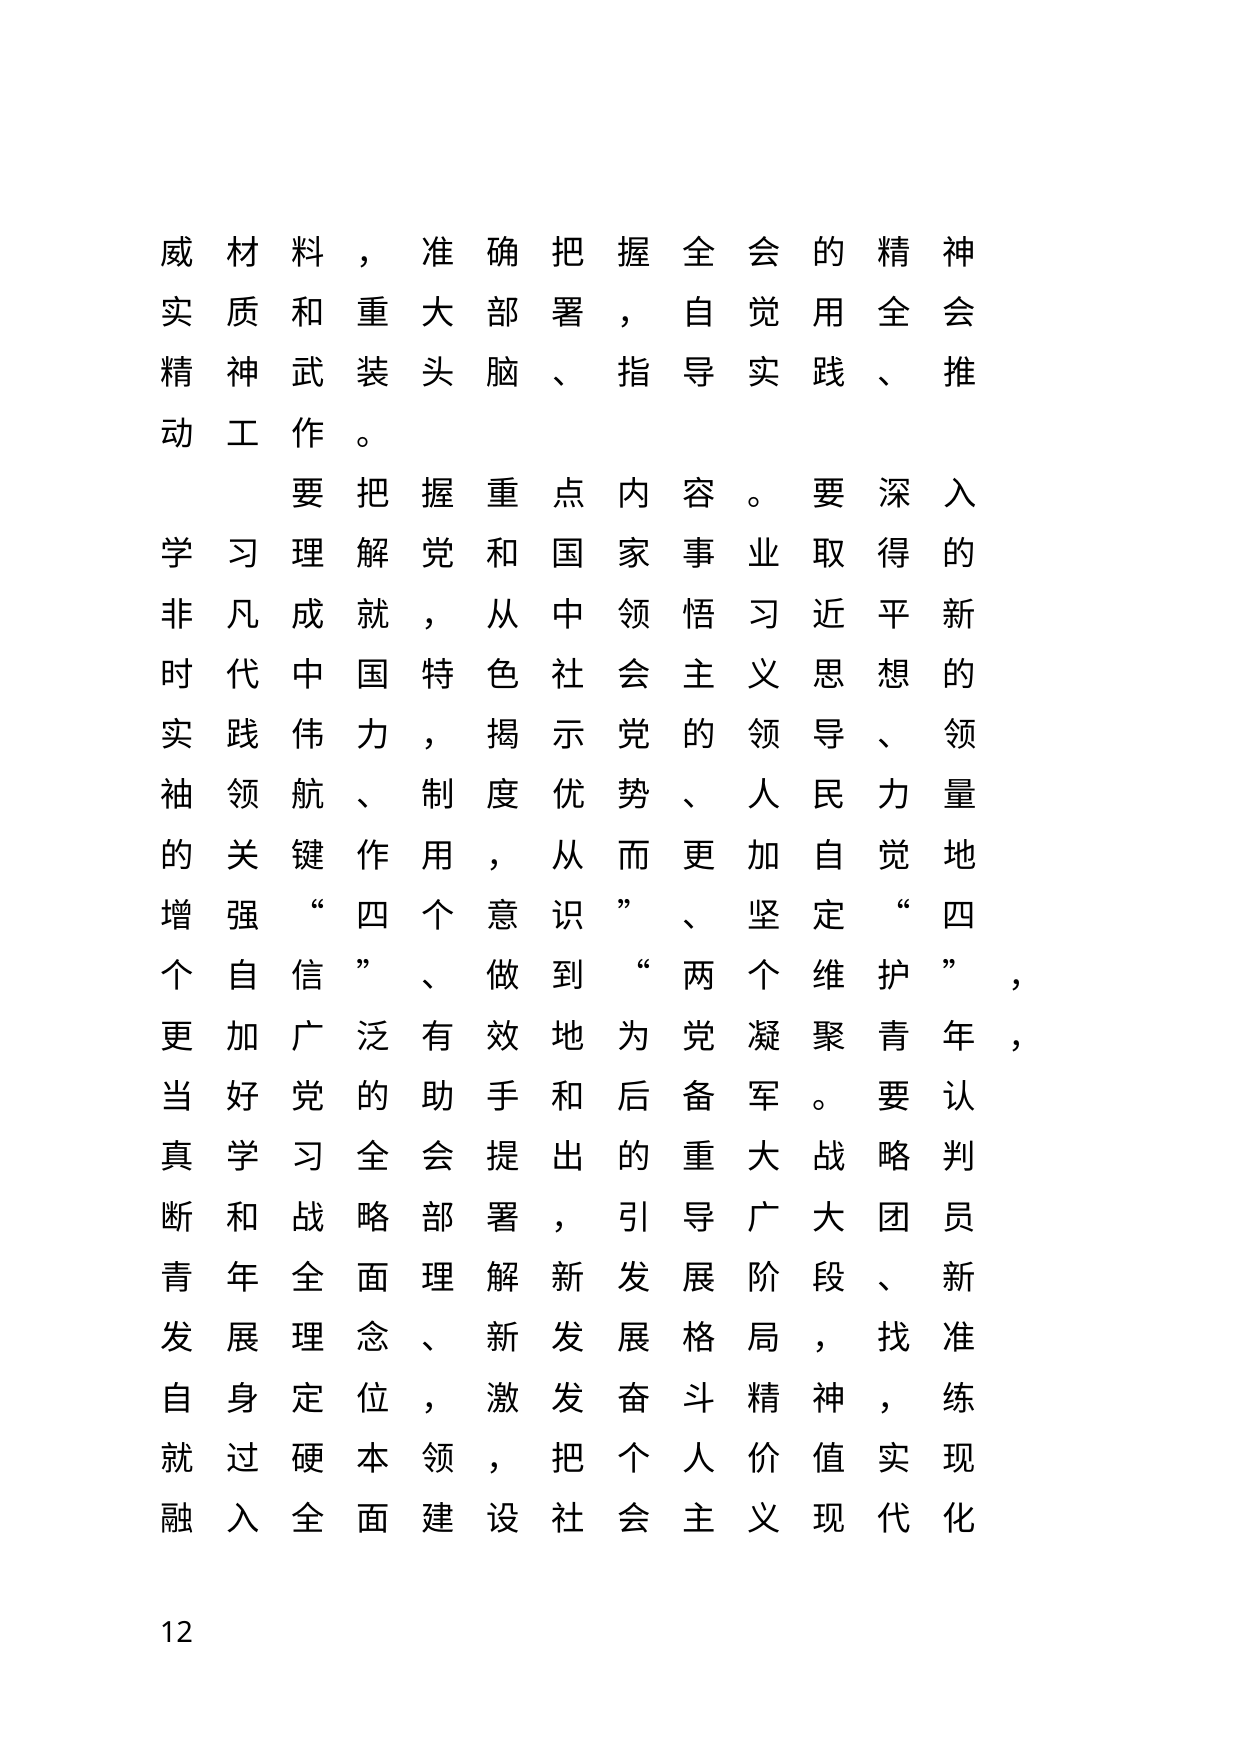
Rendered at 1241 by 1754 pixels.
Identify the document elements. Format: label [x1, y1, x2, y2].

text [161, 219, 1073, 461]
text [161, 461, 1073, 1546]
